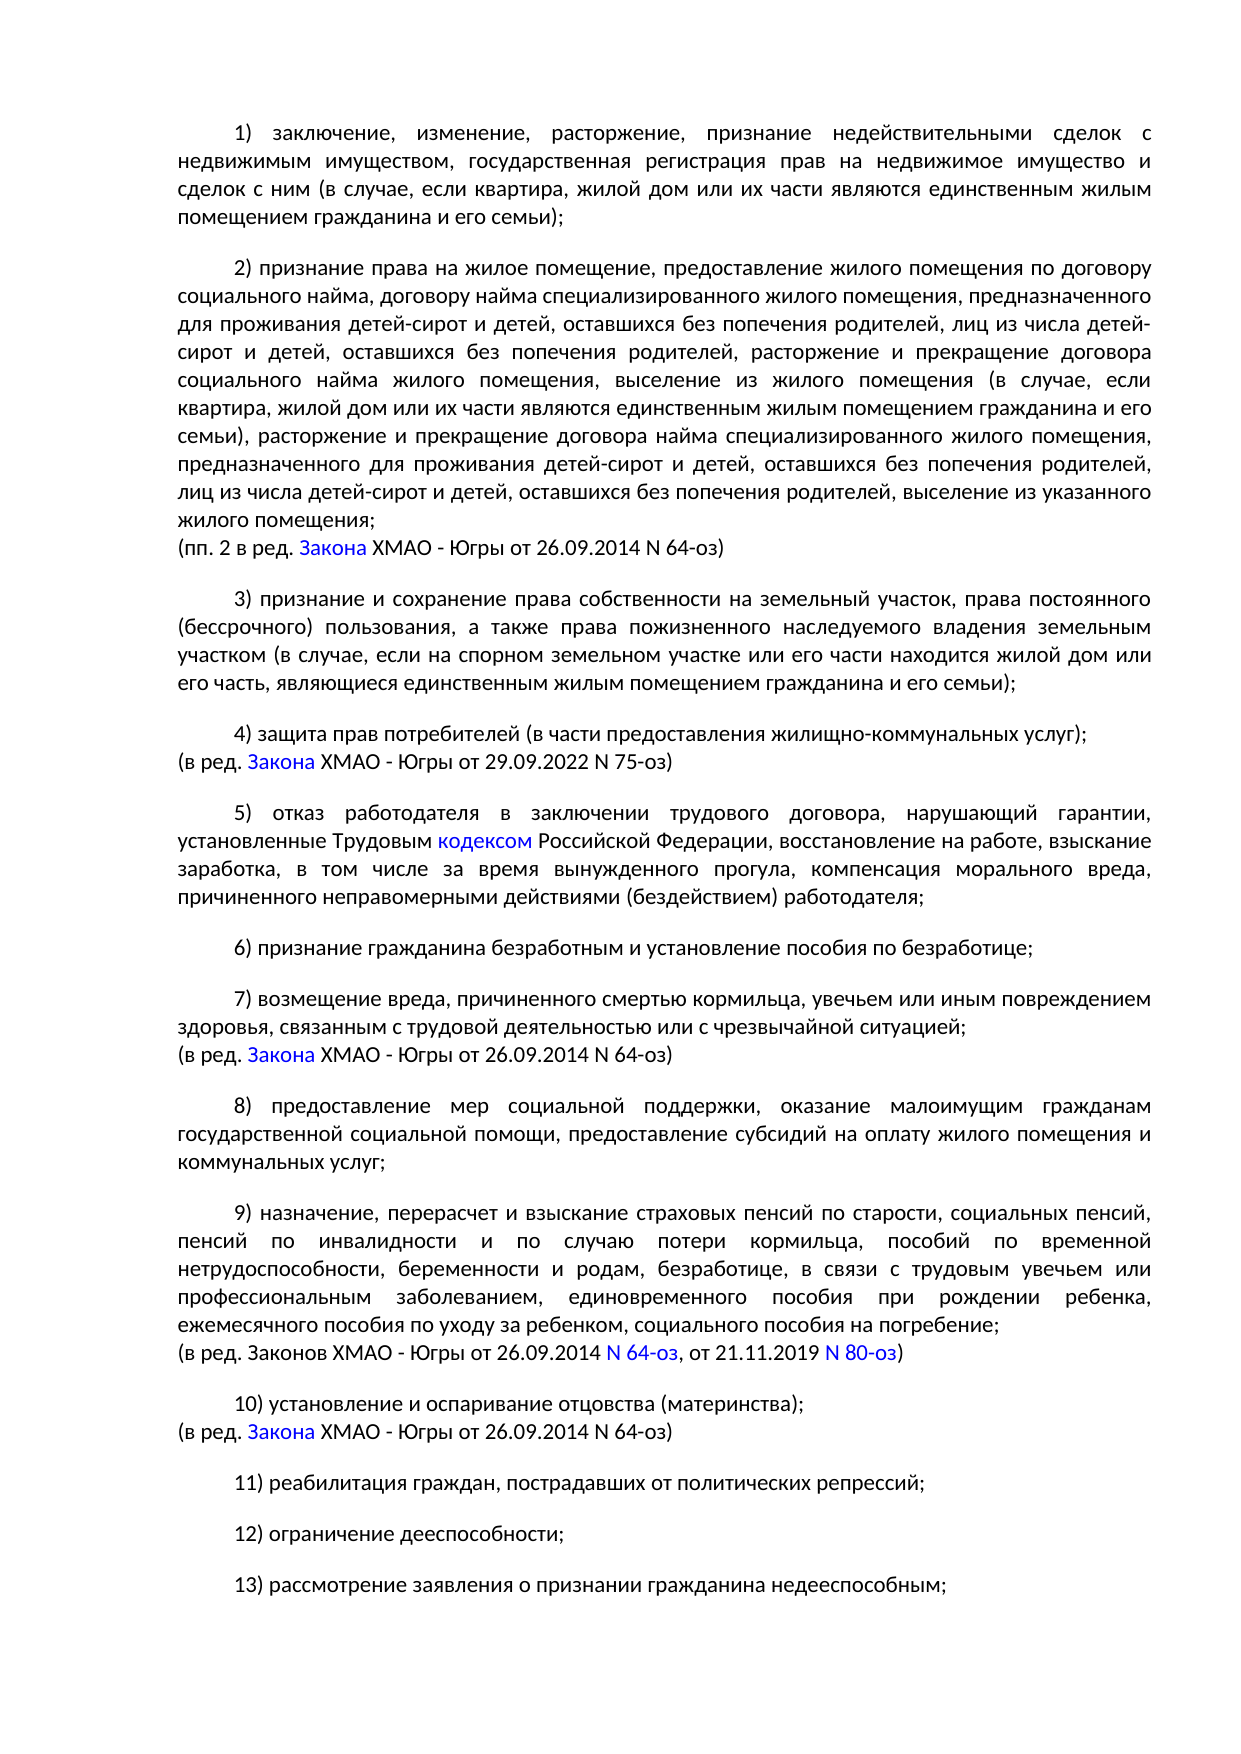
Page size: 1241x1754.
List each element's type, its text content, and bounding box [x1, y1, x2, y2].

text 8) предоставление мер социальной поддержки, оказание малоимущим гражданам государственной социальной помощи, предоставление субсидий на оплату жилого помещения и коммунальных услуг; [177, 1091, 1152, 1175]
text (в ред. Закона ХМАО - Югры от 26.09.2014 N 64-оз) [177, 1417, 1152, 1445]
text (в ред. Закона ХМАО - Югры от 26.09.2014 N 64-оз) [177, 1040, 1152, 1068]
text 9) назначение, перерасчет и взыскание страховых пенсий по старости, социальных пенсий, пенсий по инвалидности и по случаю потери кормильца, пособий по временной нетрудоспособности, беременности и родам, безработице, в связи с трудовым увечьем или профессиональным заболеванием, единовременного пособия при рождении ребенка, ежемесячного пособия по уходу за ребенком, социального пособия на погребение; [177, 1198, 1152, 1338]
text 1) заключение, изменение, расторжение, признание недействительными сделок с недвижимым имуществом, государственная регистрация прав на недвижимое имущество и сделок с ним (в случае, если квартира, жилой дом или их части являются единственным жилым помещением гражданина и его семьи); [177, 118, 1152, 230]
text 12) ограничение дееспособности; [177, 1519, 1152, 1547]
text (пп. 2 в ред. Закона ХМАО - Югры от 26.09.2014 N 64-оз) [177, 533, 1152, 561]
text 6) признание гражданина безработным и установление пособия по безработице; [177, 933, 1152, 961]
text 10) установление и оспаривание отцовства (материнства); [177, 1389, 1152, 1417]
text (в ред. Закона ХМАО - Югры от 29.09.2022 N 75-оз) [177, 747, 1152, 775]
text 13) рассмотрение заявления о признании гражданина недееспособным; [177, 1570, 1152, 1598]
text 2) признание права на жилое помещение, предоставление жилого помещения по договору социального найма, договору найма специализированного жилого помещения, предназначенного для проживания детей-сирот и детей, оставшихся без попечения родителей, лиц из числа детей-сирот и детей, оставшихся без попечения родителей, расторжение и прекращение договора социального найма жилого помещения, выселение из жилого помещения (в случае, если квартира, жилой дом или их части являются единственным жилым помещением гражданина и его семьи), расторжение и прекращение договора найма специализированного жилого помещения, предназначенного для проживания детей-сирот и детей, оставшихся без попечения родителей, лиц из числа детей-сирот и детей, оставшихся без попечения родителей, выселение из указанного жилого помещения; [177, 253, 1152, 533]
text 7) возмещение вреда, причиненного смертью кормильца, увечьем или иным повреждением здоровья, связанным с трудовой деятельностью или с чрезвычайной ситуацией; [177, 984, 1152, 1040]
text 5) отказ работодателя в заключении трудового договора, нарушающий гарантии, установленные Трудовым кодексом Российской Федерации, восстановление на работе, взыскание заработка, в том числе за время вынужденного прогула, компенсация морального вреда, причиненного неправомерными действиями (бездействием) работодателя; [177, 798, 1152, 910]
text 11) реабилитация граждан, пострадавших от политических репрессий; [177, 1468, 1152, 1496]
text (в ред. Законов ХМАО - Югры от 26.09.2014 N 64-оз, от 21.11.2019 N 80-оз) [177, 1338, 1152, 1366]
text 3) признание и сохранение права собственности на земельный участок, права постоянного (бессрочного) пользования, а также права пожизненного наследуемого владения земельным участком (в случае, если на спорном земельном участке или его части находится жилой дом или его часть, являющиеся единственным жилым помещением гражданина и его семьи); [177, 584, 1152, 696]
text 4) защита прав потребителей (в части предоставления жилищно-коммунальных услуг); [177, 719, 1152, 747]
